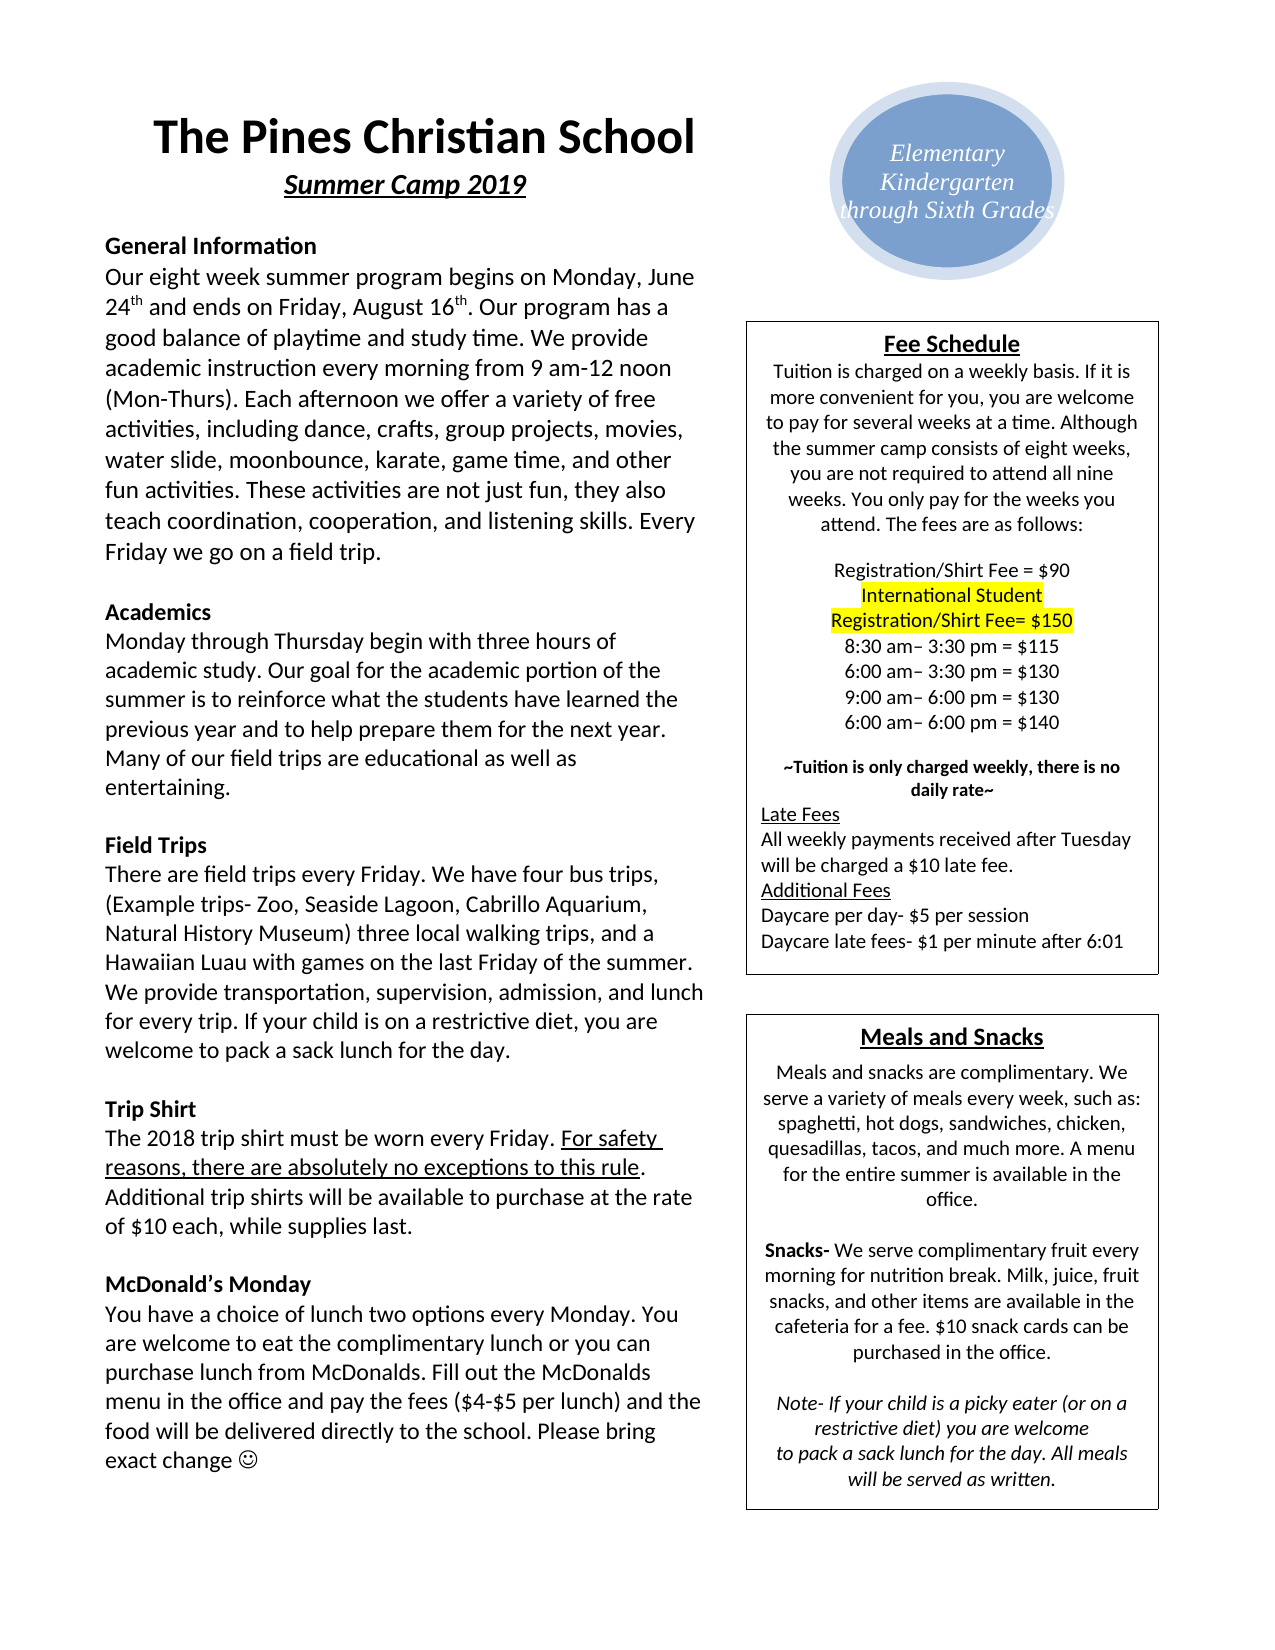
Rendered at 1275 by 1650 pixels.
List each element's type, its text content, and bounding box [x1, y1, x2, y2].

subtitle Trip Shirt [105, 1094, 705, 1123]
subtitle You have a choice of lunch two options every Monday. You are welcome to eat the complimentary lunch or you can purchase lunch from McDonalds. Fill out the McDonalds menu in the office and pay the fees ($4-$5 per lunch) and the food will be delivered directly to the school. Please bring exact change [105, 1299, 705, 1474]
subtitle General Information [105, 230, 705, 261]
subtitle Summer Camp 2019 [105, 166, 705, 202]
subtitle The 2018 trip shirt must be worn every Friday. For safety reasons, there are absolutely no exceptions to this rule. Additional trip shirts will be available to purchase at the rate of $10 each, while supplies last. [105, 1123, 705, 1240]
subtitle There are field trips every Friday. We have four bus trips, (Example trips- Zoo, Seaside Lagoon, Cabrillo Aquarium, Natural History Museum) three local walking trips, and a Hawaiian Luau with games on the last Friday of the summer. We provide transportation, supervision, admission, and lunch for every trip. If your child is on a restrictive diet, you are welcome to pack a sack lunch for the day. [105, 859, 705, 1064]
subtitle Field Trips [105, 830, 705, 859]
subtitle Monday through Thursday begin with three hours of academic study. Our goal for the academic portion of the summer is to reinforce what the students have learned the previous year and to help prepare them for the next year. Many of our field trips are educational as well as entertaining. [105, 626, 705, 802]
subtitle The Pines Christian School [105, 105, 705, 166]
text Academics [105, 597, 705, 626]
subtitle McDonald’s Monday [105, 1269, 705, 1299]
text Our eight week summer program begins on Monday, June 24th and ends on Friday, August 16th. Our program has a good balance of playtime and study time. We provide academic instruction every morning from 9 am-12 noon (Mon-Thurs). Each afternoon we offer a variety of free activities, including dance, crafts, group projects, movies, water slide, moonbounce, karate, game time, and other fun activities. These activities are not just fun, they also teach coordination, cooperation, and listening skills. Every Friday we go on a field trip. [105, 261, 705, 566]
